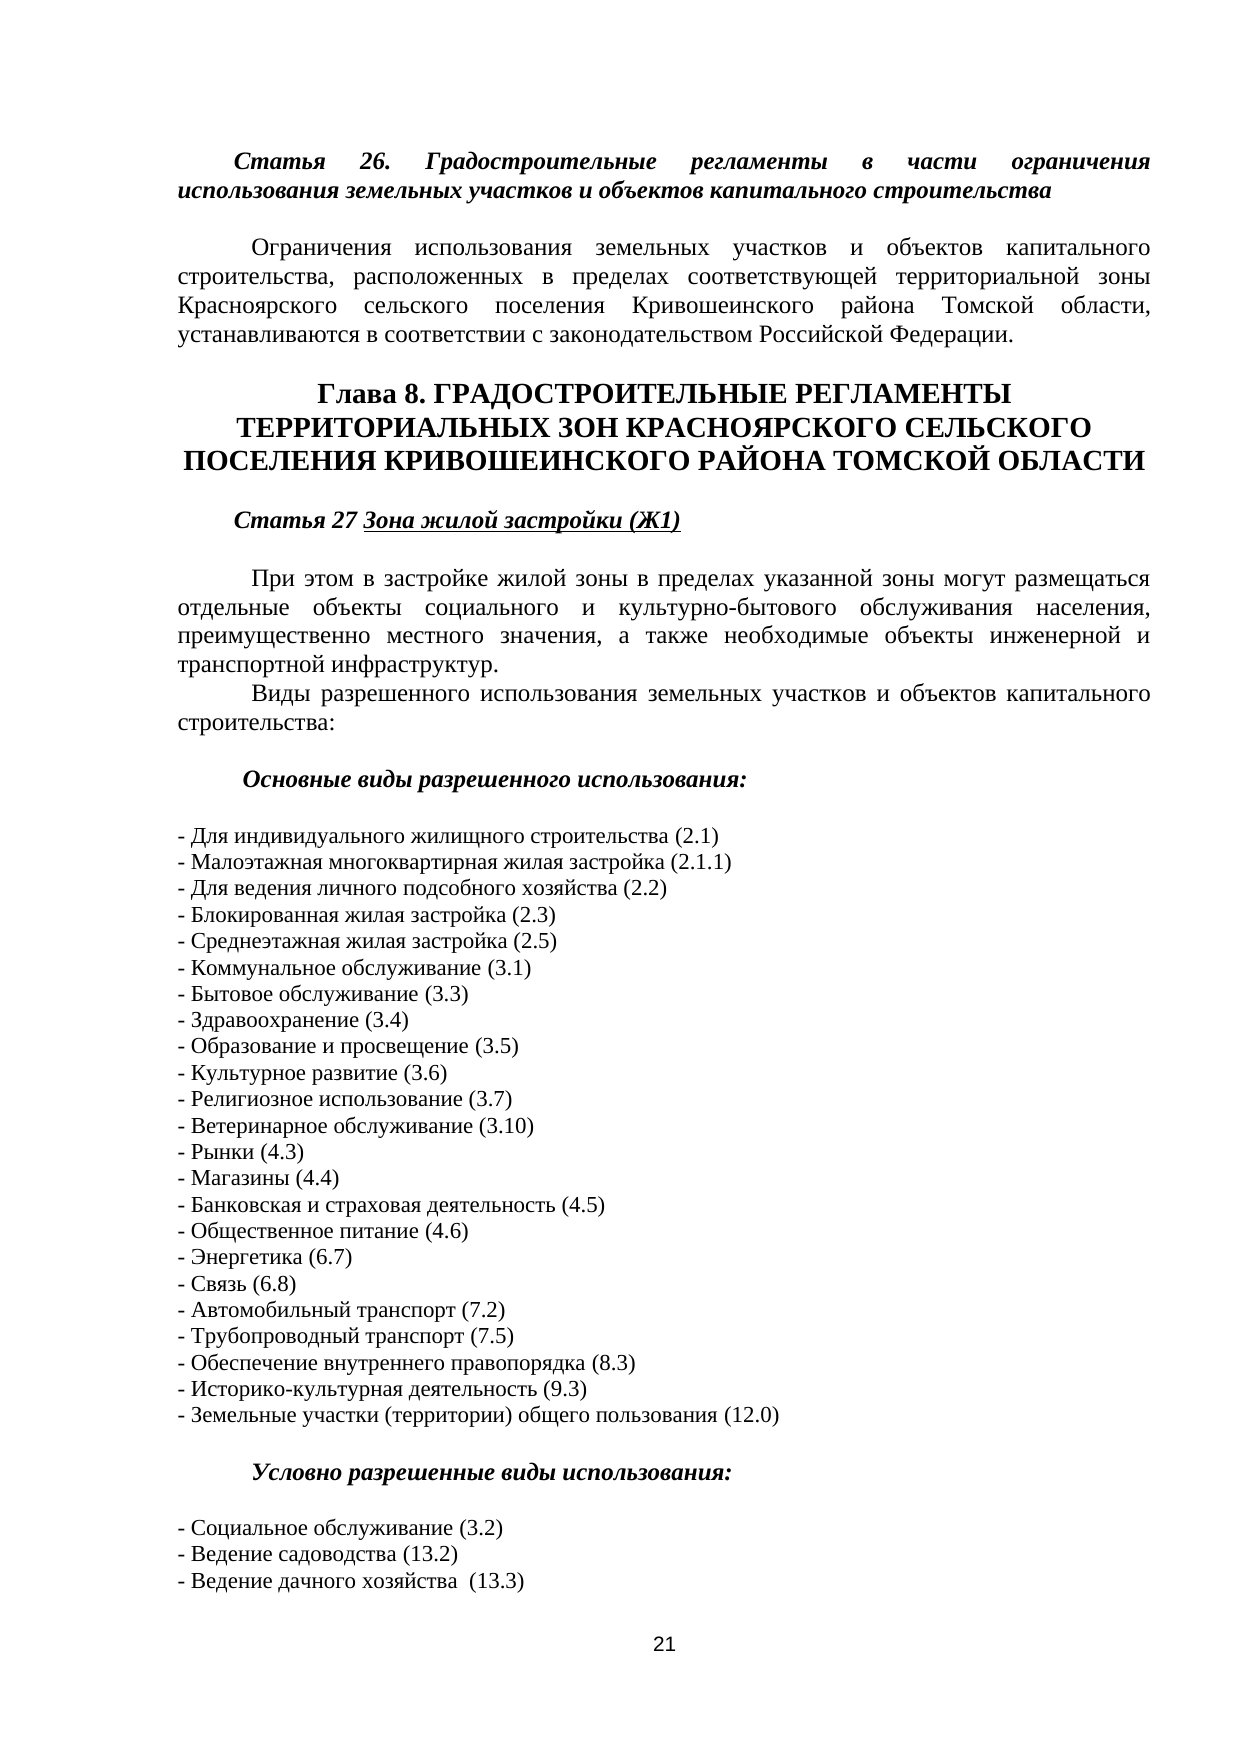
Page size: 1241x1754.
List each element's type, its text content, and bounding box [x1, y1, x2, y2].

text - Социальное обслуживание (3.2) [177, 1514, 1152, 1541]
text - Историко-культурная деятельность (9.3) [177, 1375, 1152, 1402]
text - Культурное развитие (3.6) [177, 1059, 1152, 1085]
text - Энергетика (6.7) [177, 1243, 1152, 1270]
text - Рынки (4.3) [177, 1138, 1152, 1164]
text Условно разрешенные виды использования: [177, 1457, 1152, 1485]
text - Обеспечение внутреннего правопорядка (8.3) [177, 1349, 1152, 1375]
text Глава 8. ГРАДОСТРОИТЕЛЬНЫЕ РЕГЛАМЕНТЫ [177, 376, 1152, 410]
text - Для ведения личного подсобного хозяйства (2.2) [177, 874, 1152, 901]
text Основные виды разрешенного использования: [177, 764, 1152, 793]
text - Среднеэтажная жилая застройка (2.5) [177, 927, 1152, 953]
text Статья 27 Зона жилой застройки (Ж1) [177, 506, 1152, 534]
text - Банковская и страховая деятельность (4.5) [177, 1191, 1152, 1217]
text - Для индивидуального жилищного строительства (2.1) [177, 822, 1152, 848]
text ТЕРРИТОРИАЛЬНЫХ ЗОН КРАСНОЯРСКОГО СЕЛЬСКОГО ПОСЕЛЕНИЯ КРИВОШЕИНСКОГО РАЙОНА ТОМСКОЙ ОБЛАСТИ [177, 410, 1152, 477]
text Статья 26. Градостроительные регламенты в части ограничения использования земельных участков и объектов капитального строительства [177, 146, 1152, 204]
text - Бытовое обслуживание (3.3) [177, 980, 1152, 1006]
text Виды разрешенного использования земельных участков и объектов капитального строительства: [177, 678, 1152, 736]
text - Ведение дачного хозяйства (13.3) [177, 1567, 1152, 1593]
text - Автомобильный транспорт (7.2) [177, 1296, 1152, 1322]
text - Ведение садоводства (13.2) [177, 1541, 1152, 1567]
text - Общественное питание (4.6) [177, 1217, 1152, 1243]
text - Ветеринарное обслуживание (3.10) [177, 1112, 1152, 1138]
text - Трубопроводный транспорт (7.5) [177, 1322, 1152, 1349]
text - Магазины (4.4) [177, 1164, 1152, 1191]
text Ограничения использования земельных участков и объектов капитального строительства, расположенных в пределах соответствующей территориальной зоны Красноярского сельского поселения Кривошеинского района Томской области, устанавливаются в соответствии с законодательством Российской Федерации. [177, 232, 1152, 347]
text - Коммунальное обслуживание (3.1) [177, 953, 1152, 980]
text - Малоэтажная многоквартирная жилая застройка (2.1.1) [177, 848, 1152, 874]
text - Религиозное использование (3.7) [177, 1085, 1152, 1112]
text - Образование и просвещение (3.5) [177, 1033, 1152, 1059]
text - Блокированная жилая застройка (2.3) [177, 901, 1152, 927]
text - Связь (6.8) [177, 1270, 1152, 1296]
text - Здравоохранение (3.4) [177, 1006, 1152, 1033]
text При этом в застройке жилой зоны в пределах указанной зоны могут размещаться отдельные объекты социального и культурно-бытового обслуживания населения, преимущественно местного значения, а также необходимые объекты инженерной и транспортной инфраструктур. [177, 563, 1152, 678]
text - Земельные участки (территории) общего пользования (12.0) [177, 1402, 1152, 1428]
